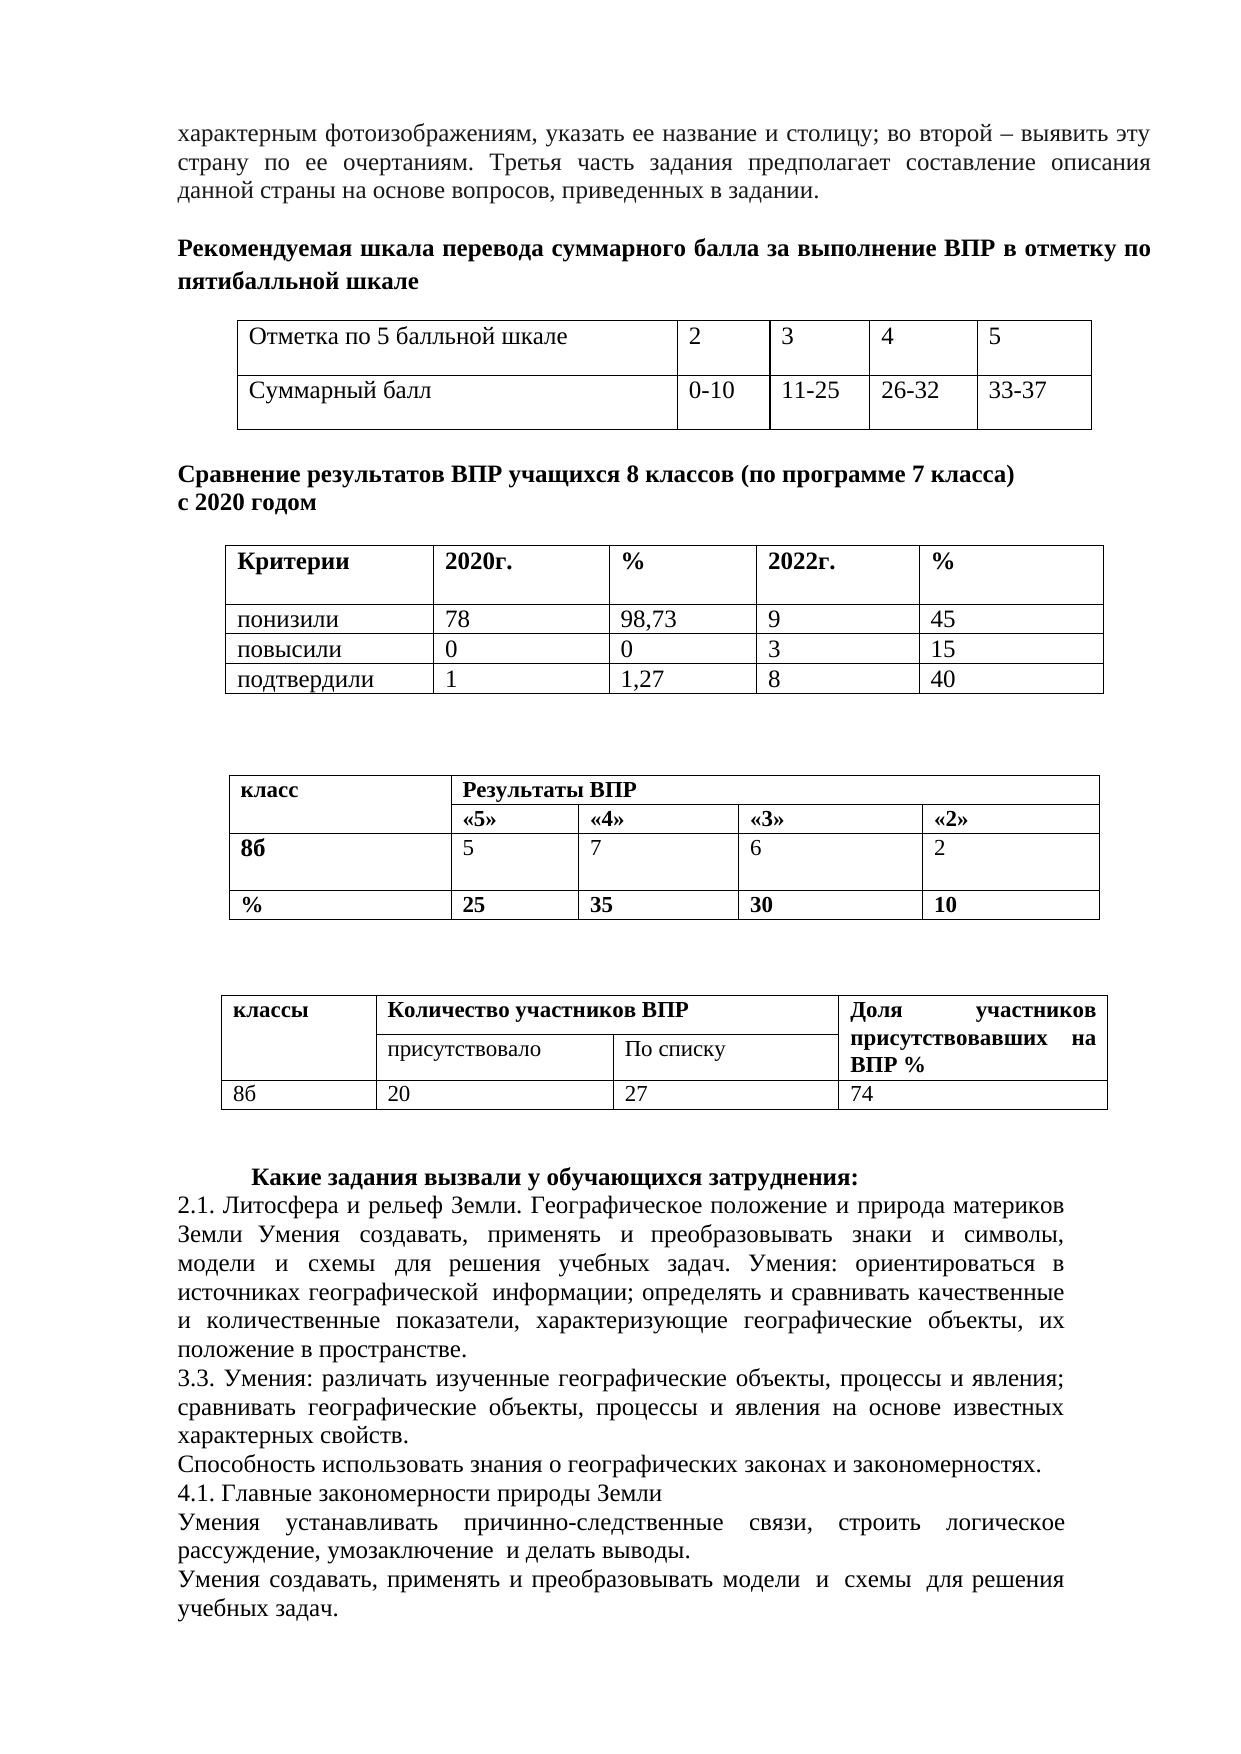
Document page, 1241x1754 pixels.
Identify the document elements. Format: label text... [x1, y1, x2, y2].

table_cell 26-32 [870, 376, 977, 429]
table_cell 3 [757, 634, 919, 663]
text Умения устанавливать причинно-следственные связи, строить логическое рассуждение, умозаключение и делать выводы. [177, 1507, 1065, 1564]
table_cell 45 [920, 605, 1103, 633]
table_header 5 [978, 321, 1091, 374]
table_header Отметка по 5 балльной шкале [238, 321, 677, 374]
table_cell 0 [434, 634, 609, 663]
table_cell 8б [222, 1081, 376, 1108]
table_cell 33-37 [978, 376, 1091, 429]
table_header 2022г. [757, 546, 919, 603]
table_header классы [222, 996, 376, 1079]
table_header 3 [771, 321, 869, 374]
table_cell подтвердили [226, 664, 433, 693]
table_cell 40 [920, 664, 1103, 693]
table_cell 30 [739, 891, 922, 919]
table_header Результаты ВПР [452, 776, 1099, 804]
table_cell 25 [452, 891, 578, 919]
text 3.3. Умения: различать изученные географические объекты, процессы и явления; сравнивать географические объекты, процессы и явления на основе известных характерных свойств. [177, 1363, 1064, 1449]
text с 2020 годом [177, 487, 1152, 516]
table_cell 11-25 [771, 376, 869, 429]
table_header % [610, 546, 756, 603]
table_header % [920, 546, 1103, 603]
table_cell присутствовало [377, 1035, 613, 1079]
table_cell 9 [757, 605, 919, 633]
table_cell понизили [226, 605, 433, 633]
table_cell 8 [757, 664, 919, 693]
table_cell 10 [923, 891, 1099, 919]
table_cell повысили [226, 634, 433, 663]
text Сравнение результатов ВПР учащихся 8 классов (по программе 7 класса) [177, 459, 1152, 487]
table_cell 5 [452, 834, 578, 890]
table_cell «2» [923, 805, 1099, 833]
text Какие задания вызвали у обучающихся затруднения: [177, 1162, 1152, 1191]
table_cell «4» [579, 805, 738, 833]
text 4.1. Главные закономерности природы Земли [177, 1478, 1152, 1507]
table_cell «3» [739, 805, 922, 833]
table_cell 27 [614, 1081, 838, 1108]
table_header класс [230, 776, 451, 833]
table_cell 74 [839, 1081, 1107, 1108]
table_cell «5» [452, 805, 578, 833]
text Способность использовать знания о географических законах и закономерностях. [177, 1449, 1152, 1478]
table_cell 0 [610, 634, 756, 663]
table_cell 35 [579, 891, 738, 919]
table_header 2 [678, 321, 769, 374]
table_cell 20 [377, 1081, 613, 1108]
table_cell 15 [920, 634, 1103, 663]
text 2.1. Литосфера и рельеф Земли. Географическое положение и природа материков Земли Умения создавать, применять и преобразовывать знаки и символы, модели и схемы для решения учебных задач. Умения: ориентироваться в источниках географической информации; определять и сравнивать качественные и количественные показатели, характеризующие географические объекты, их положение в пространстве. [177, 1191, 1064, 1363]
table_cell 1 [434, 664, 609, 693]
table_cell 78 [434, 605, 609, 633]
table_header Доля участников присутствовавших на ВПР % [839, 996, 1107, 1079]
table_cell 7 [579, 834, 738, 890]
table_cell По списку [614, 1035, 838, 1079]
table_cell 1,27 [610, 664, 756, 693]
table_cell 0-10 [678, 376, 769, 429]
text Умения создавать, применять и преобразовывать модели и схемы для решения учебных задач. [177, 1564, 1065, 1622]
table_cell 8б [230, 834, 451, 890]
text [177, 118, 1152, 204]
table_header Критерии [226, 546, 433, 603]
text Рекомендуемая шкала перевода суммарного балла за выполнение ВПР в отметку по пятибалльной шкале [177, 233, 1152, 295]
table_cell Суммарный балл [238, 376, 677, 429]
table_cell 98,73 [610, 605, 756, 633]
table_header Количество участников ВПР [377, 996, 838, 1034]
table_cell 2 [923, 834, 1099, 890]
table_header 2020г. [434, 546, 609, 603]
table_cell 6 [739, 834, 922, 890]
table_cell % [230, 891, 451, 919]
table_header 4 [870, 321, 977, 374]
